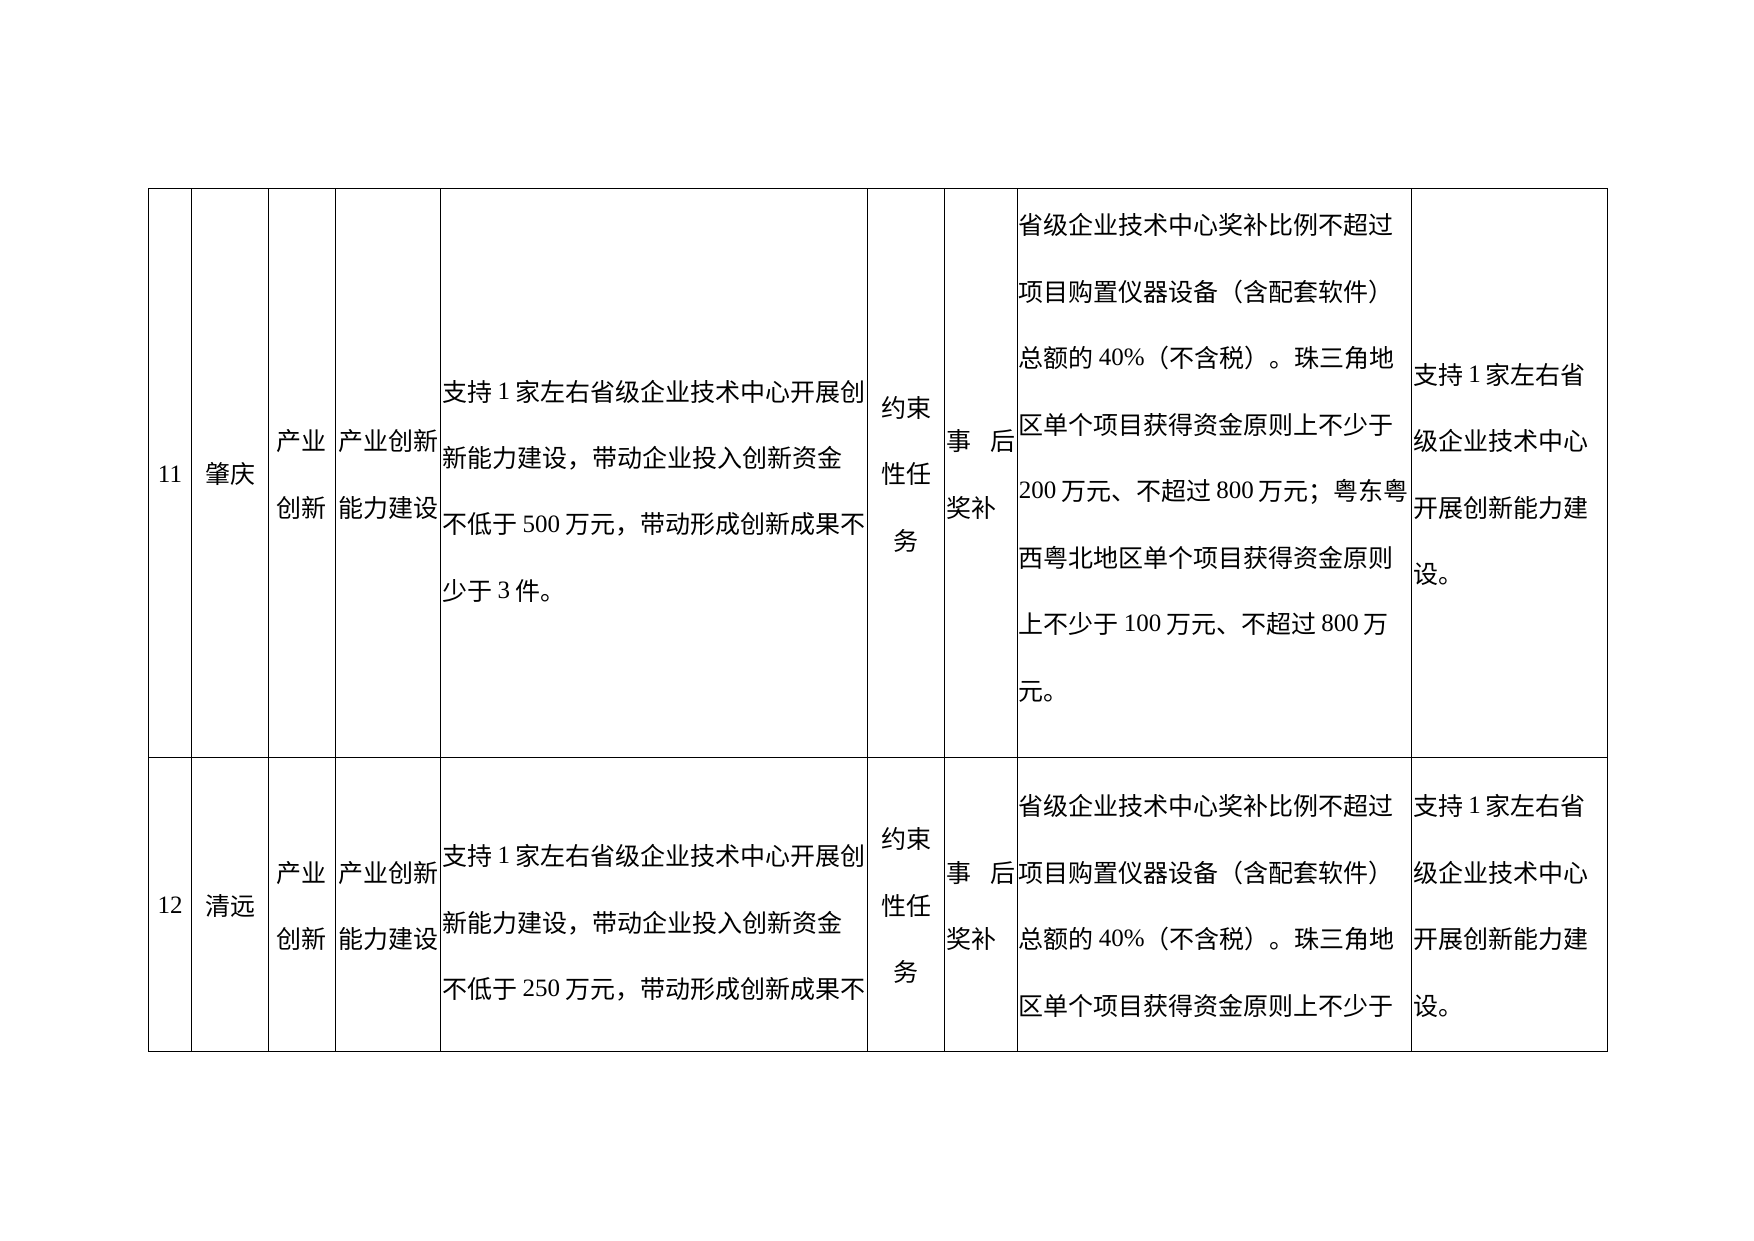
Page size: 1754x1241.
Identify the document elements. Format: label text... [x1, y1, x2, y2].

table_cell 产业创新 [269, 189, 335, 757]
table_cell 约束性任务 [868, 758, 944, 1051]
table_cell 产业创新能力建设 [336, 189, 440, 757]
table_cell 产业创新 [269, 758, 335, 1051]
table_cell 事后奖补 [945, 189, 1017, 757]
table_cell 12 [149, 758, 191, 1051]
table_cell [441, 758, 867, 1051]
table_cell 肇庆 [192, 189, 268, 757]
table_cell 11 [149, 189, 191, 757]
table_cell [1018, 758, 1411, 1051]
table_cell 约束性任务 [868, 189, 944, 757]
table_cell 支持1家左右省级企业技术中心开展创新能力建设，带动企业投入创新资金不低于500万元，带动形成创新成果不少于3件。 [441, 189, 867, 757]
table_cell 清远 [192, 758, 268, 1051]
table_cell 事后奖补 [945, 758, 1017, 1051]
table_cell 省级企业技术中心奖补比例不超过项目购置仪器设备（含配套软件）总额的40%（不含税）。珠三角地区单个项目获得资金原则上不少于200万元、不超过800万元；粤东粤西粤北地区单个项目获得资金原则上不少于100万元、不超过800万元。 [1018, 189, 1411, 757]
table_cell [1412, 758, 1607, 1051]
table_cell 支持1家左右省级企业技术中心开展创新能力建设。 [1412, 189, 1607, 757]
table_cell 产业创新能力建设 [336, 758, 440, 1051]
